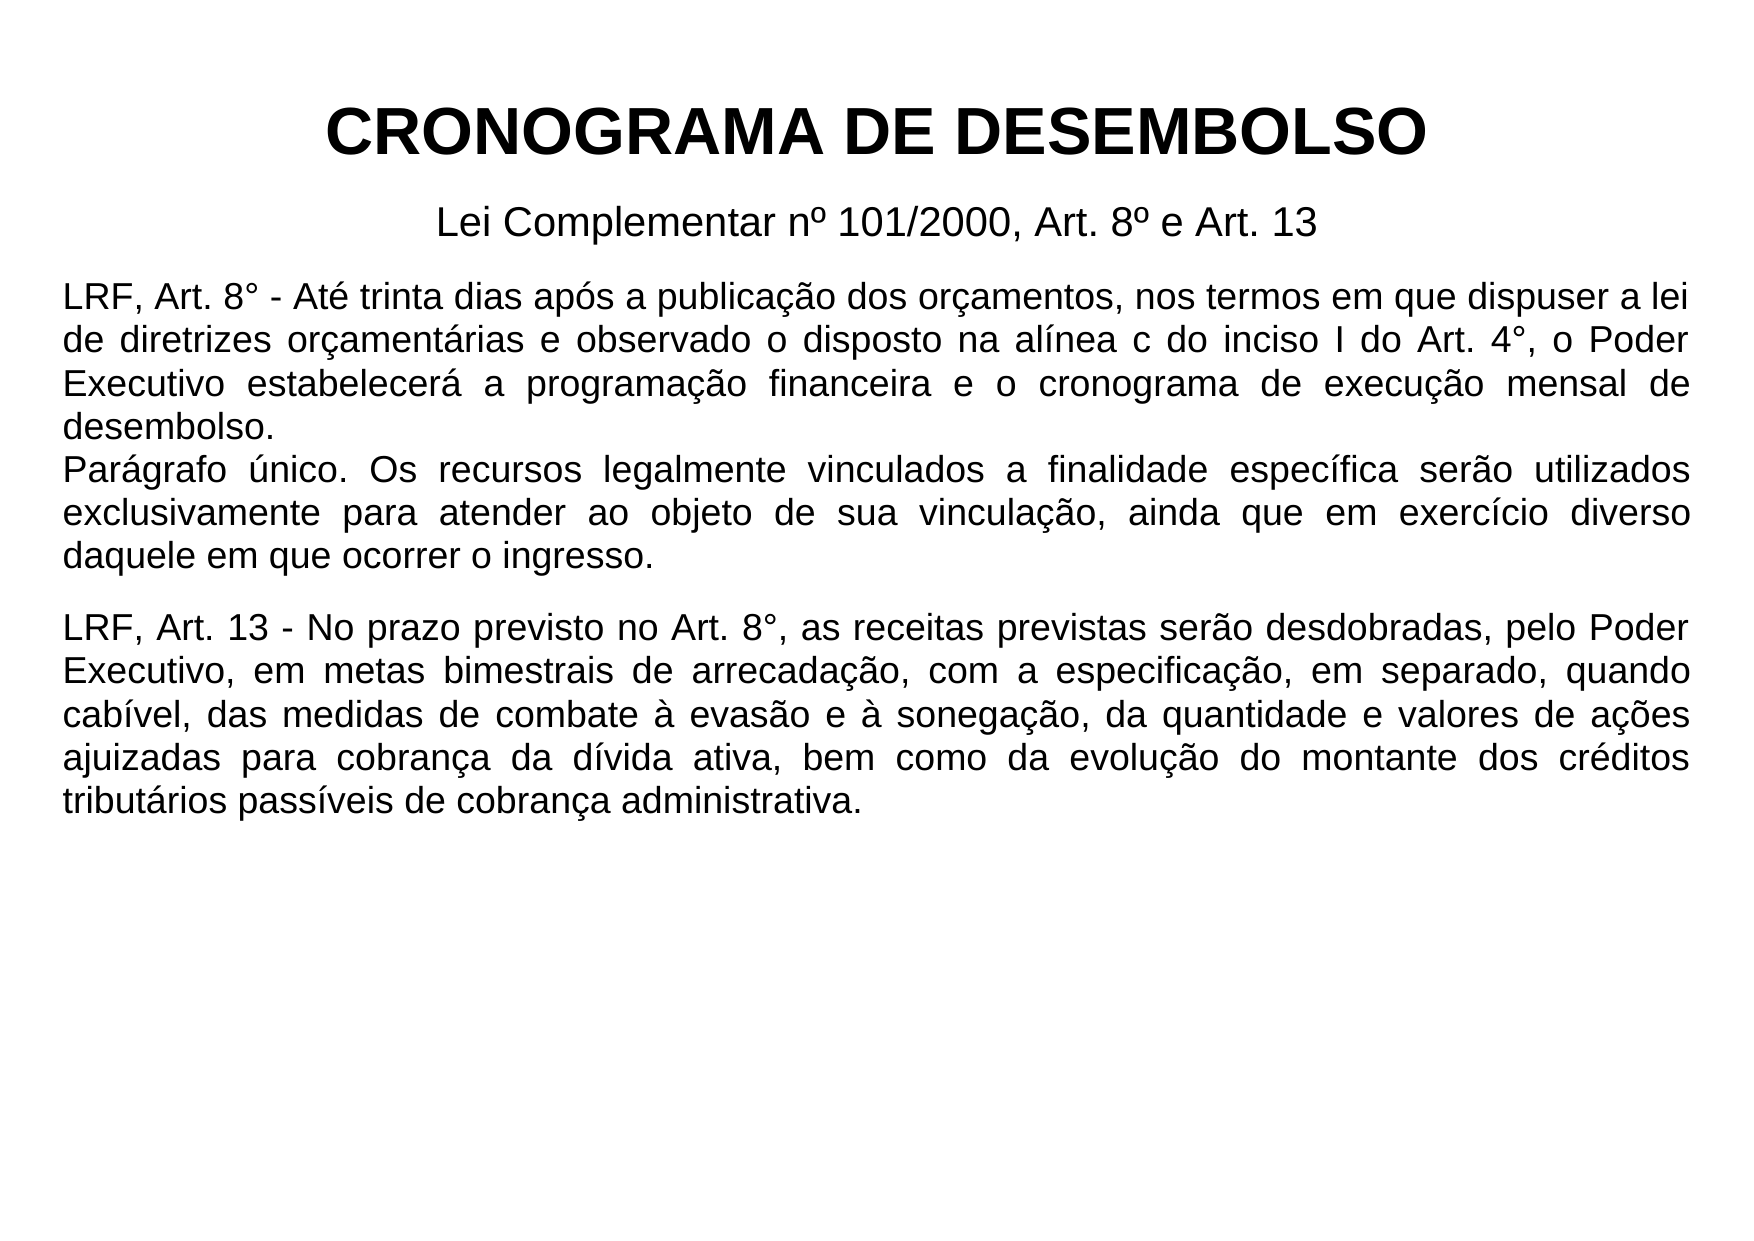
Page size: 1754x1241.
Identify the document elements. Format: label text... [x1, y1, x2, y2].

text LRF, Art. 13 - No prazo previsto no Art. 8°, as receitas previstas serão desdobradas, pelo Poder Executivo, em metas bimestrais de arrecadação, com a especificação, em separado, quando cabível, das medidas de combate à evasão e à sonegação, da quantidade e valores de ações ajuizadas para cobrança da dívida ativa, bem como da evolução do montante dos créditos tributários passíveis de cobrança administrativa. [62, 606, 1691, 821]
text cronograma de desembolso [62, 92, 1691, 168]
text LRF, Art. 8° - Até trinta dias após a publicação dos orçamentos, nos termos em que dispuser a lei de diretrizes orçamentárias e observado o disposto na alínea c do inciso I do Art. 4°, o Poder Executivo estabelecerá a programação financeira e o cronograma de execução mensal de desembolso. [62, 274, 1691, 447]
text Lei Complementar nº 101/2000, Art. 8º e Art. 13 [62, 197, 1691, 245]
text Parágrafo único. Os recursos legalmente vinculados a finalidade específica serão utilizados exclusivamente para atender ao objeto de sua vinculação, ainda que em exercício diverso daquele em que ocorrer o ingresso. [62, 447, 1691, 576]
